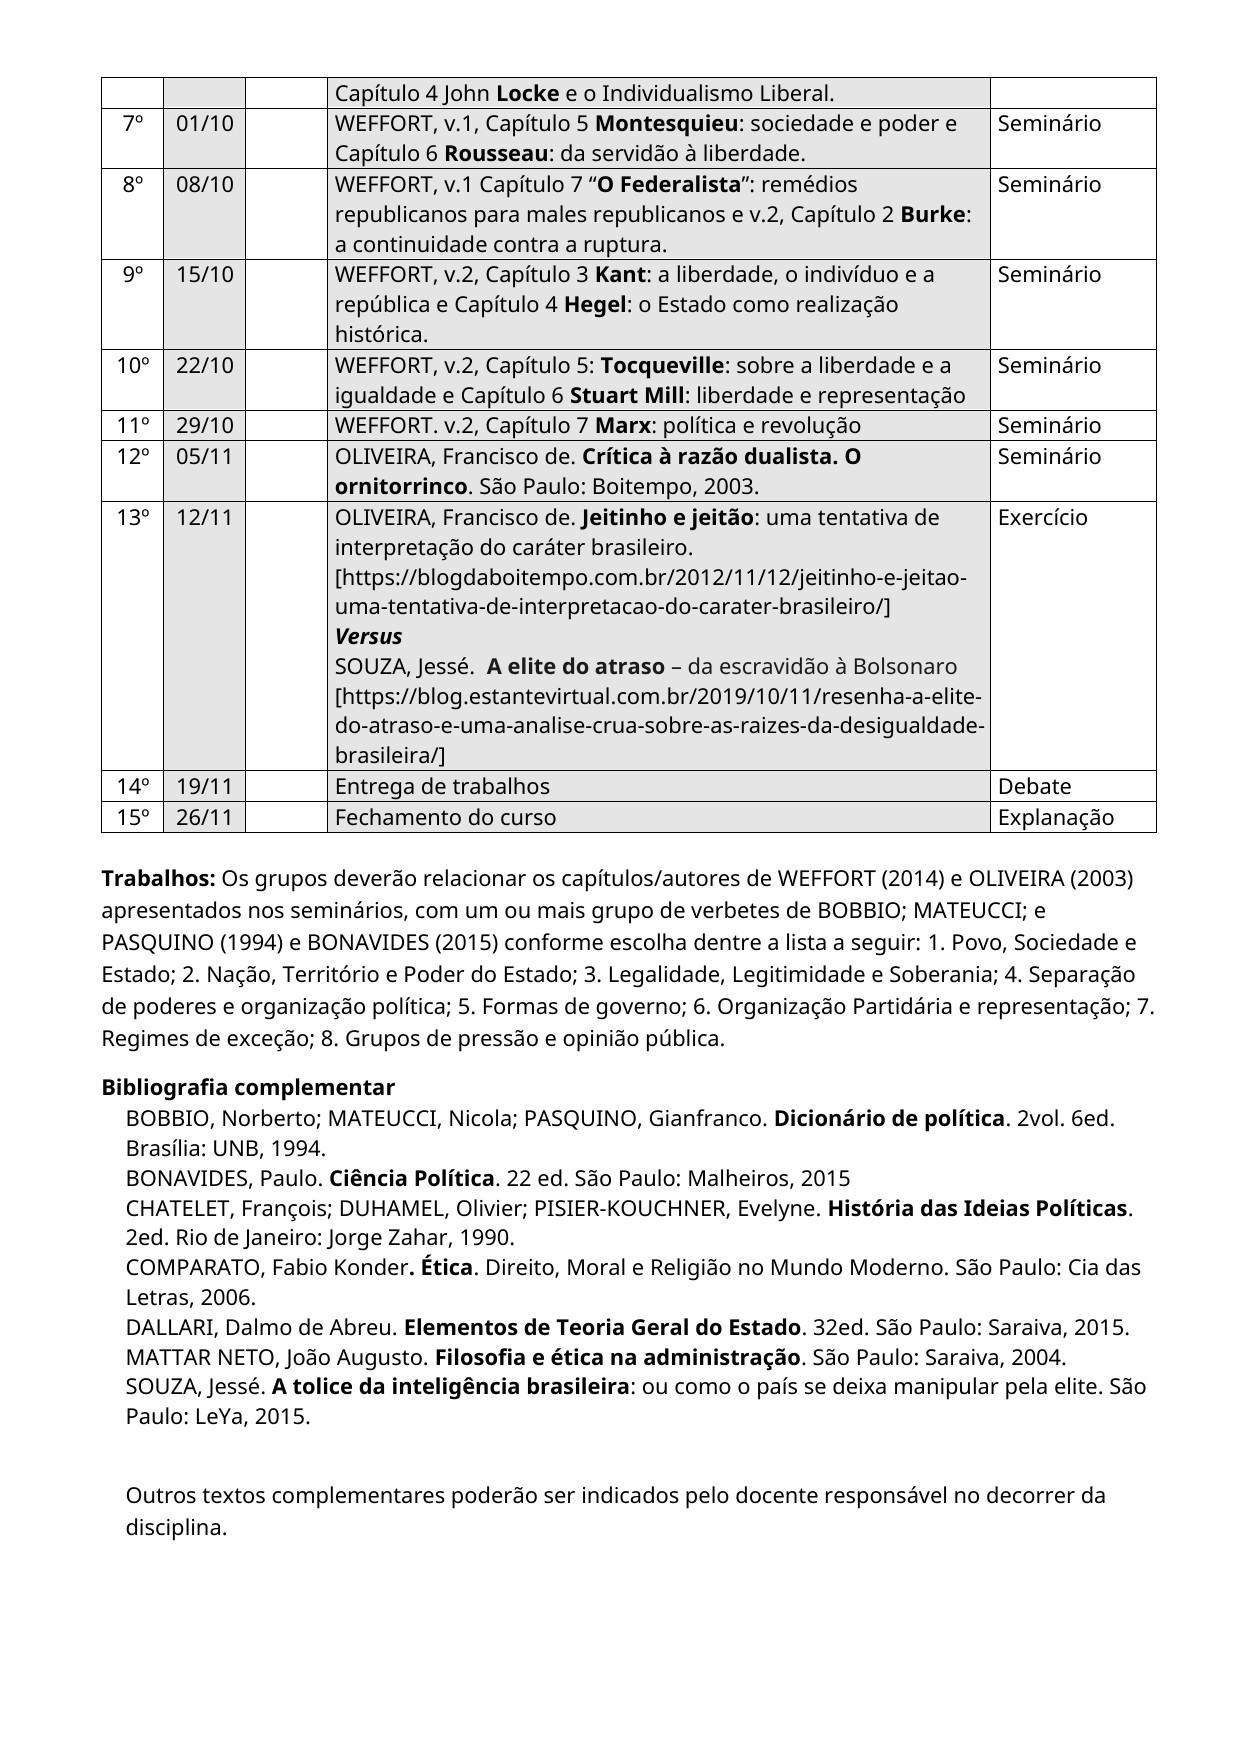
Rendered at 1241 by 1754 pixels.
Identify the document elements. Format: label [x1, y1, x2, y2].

table_header [75, 75, 1165, 1594]
